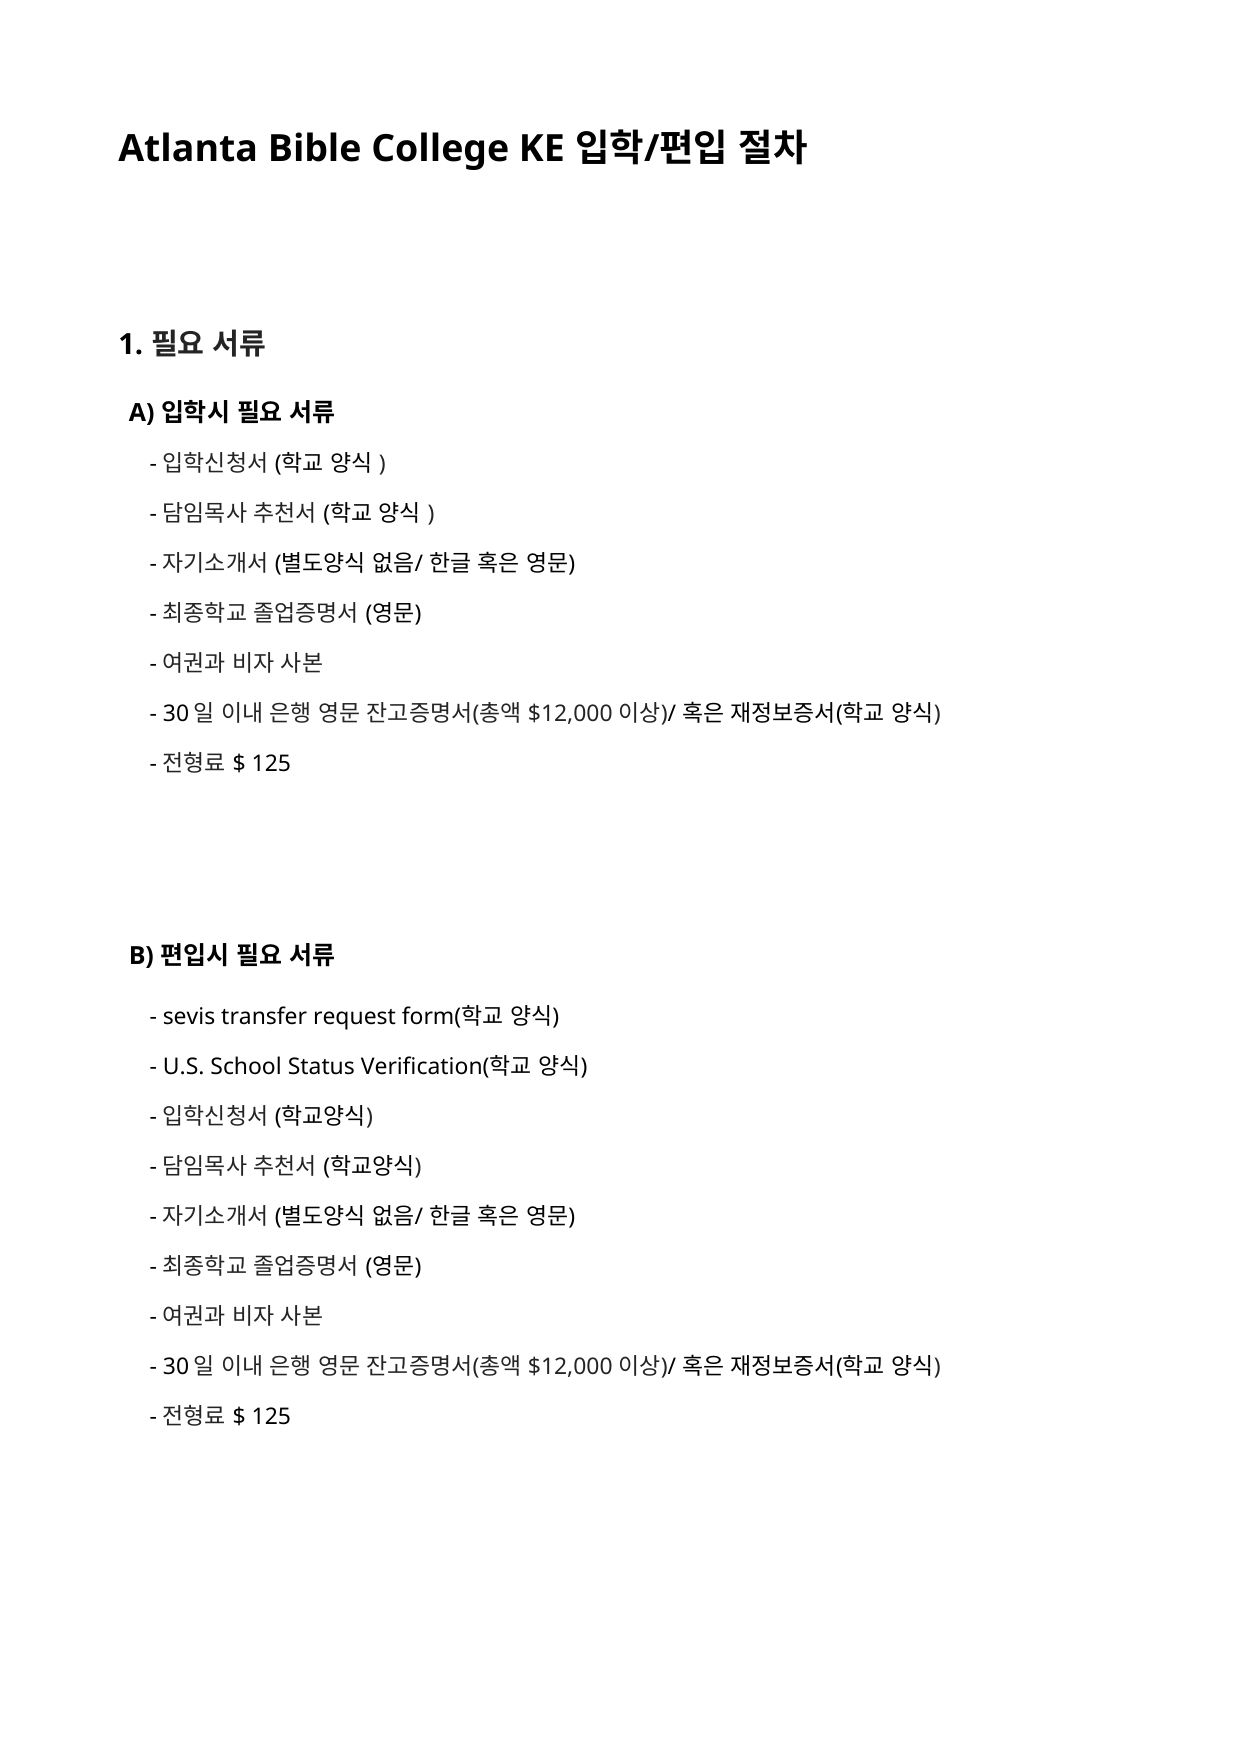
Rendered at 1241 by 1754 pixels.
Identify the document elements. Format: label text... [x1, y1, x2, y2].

text - 최종학교 졸업증명서 (영문) [149, 594, 1122, 628]
text A) 입학시 필요 서류 [128, 392, 1122, 428]
text - 최종학교 졸업증명서 (영문) [149, 1248, 1122, 1281]
text - sevis transfer request form(학교 양식) [149, 998, 1122, 1031]
text - 자기소개서 (별도양식 없음/ 한글 혹은 영문) [149, 544, 1122, 578]
text - 자기소개서 (별도양식 없음/ 한글 혹은 영문) [149, 1198, 1122, 1231]
text - U.S. School Status Verification(학교 양식) [149, 1048, 1122, 1081]
text - 30일 이내 은행 영문 잔고증명서(총액 $12,000 이상)/ 혹은 재정보증서(학교 양식) [149, 694, 1122, 728]
text - 담임목사 추천서 (학교 양식 ) [149, 494, 1122, 528]
text - 입학신청서 (학교 양식 ) [149, 444, 1122, 478]
text - 전형료 $ 125 [149, 744, 1122, 778]
text - 담임목사 추천서 (학교양식) [149, 1148, 1122, 1181]
text 1. 필요 서류 [118, 320, 1122, 363]
text - 여권과 비자 사본 [149, 644, 1122, 678]
text - 입학신청서 (학교양식) [149, 1098, 1122, 1131]
text - 30일 이내 은행 영문 잔고증명서(총액 $12,000 이상)/ 혹은 재정보증서(학교 양식) [149, 1348, 1122, 1381]
text - 여권과 비자 사본 [149, 1298, 1122, 1331]
text Atlanta Bible College KE 입학/편입 절차 [118, 118, 1122, 173]
text - 전형료 $ 125 [149, 1398, 1122, 1431]
text B) 편입시 필요 서류 [128, 935, 1122, 971]
